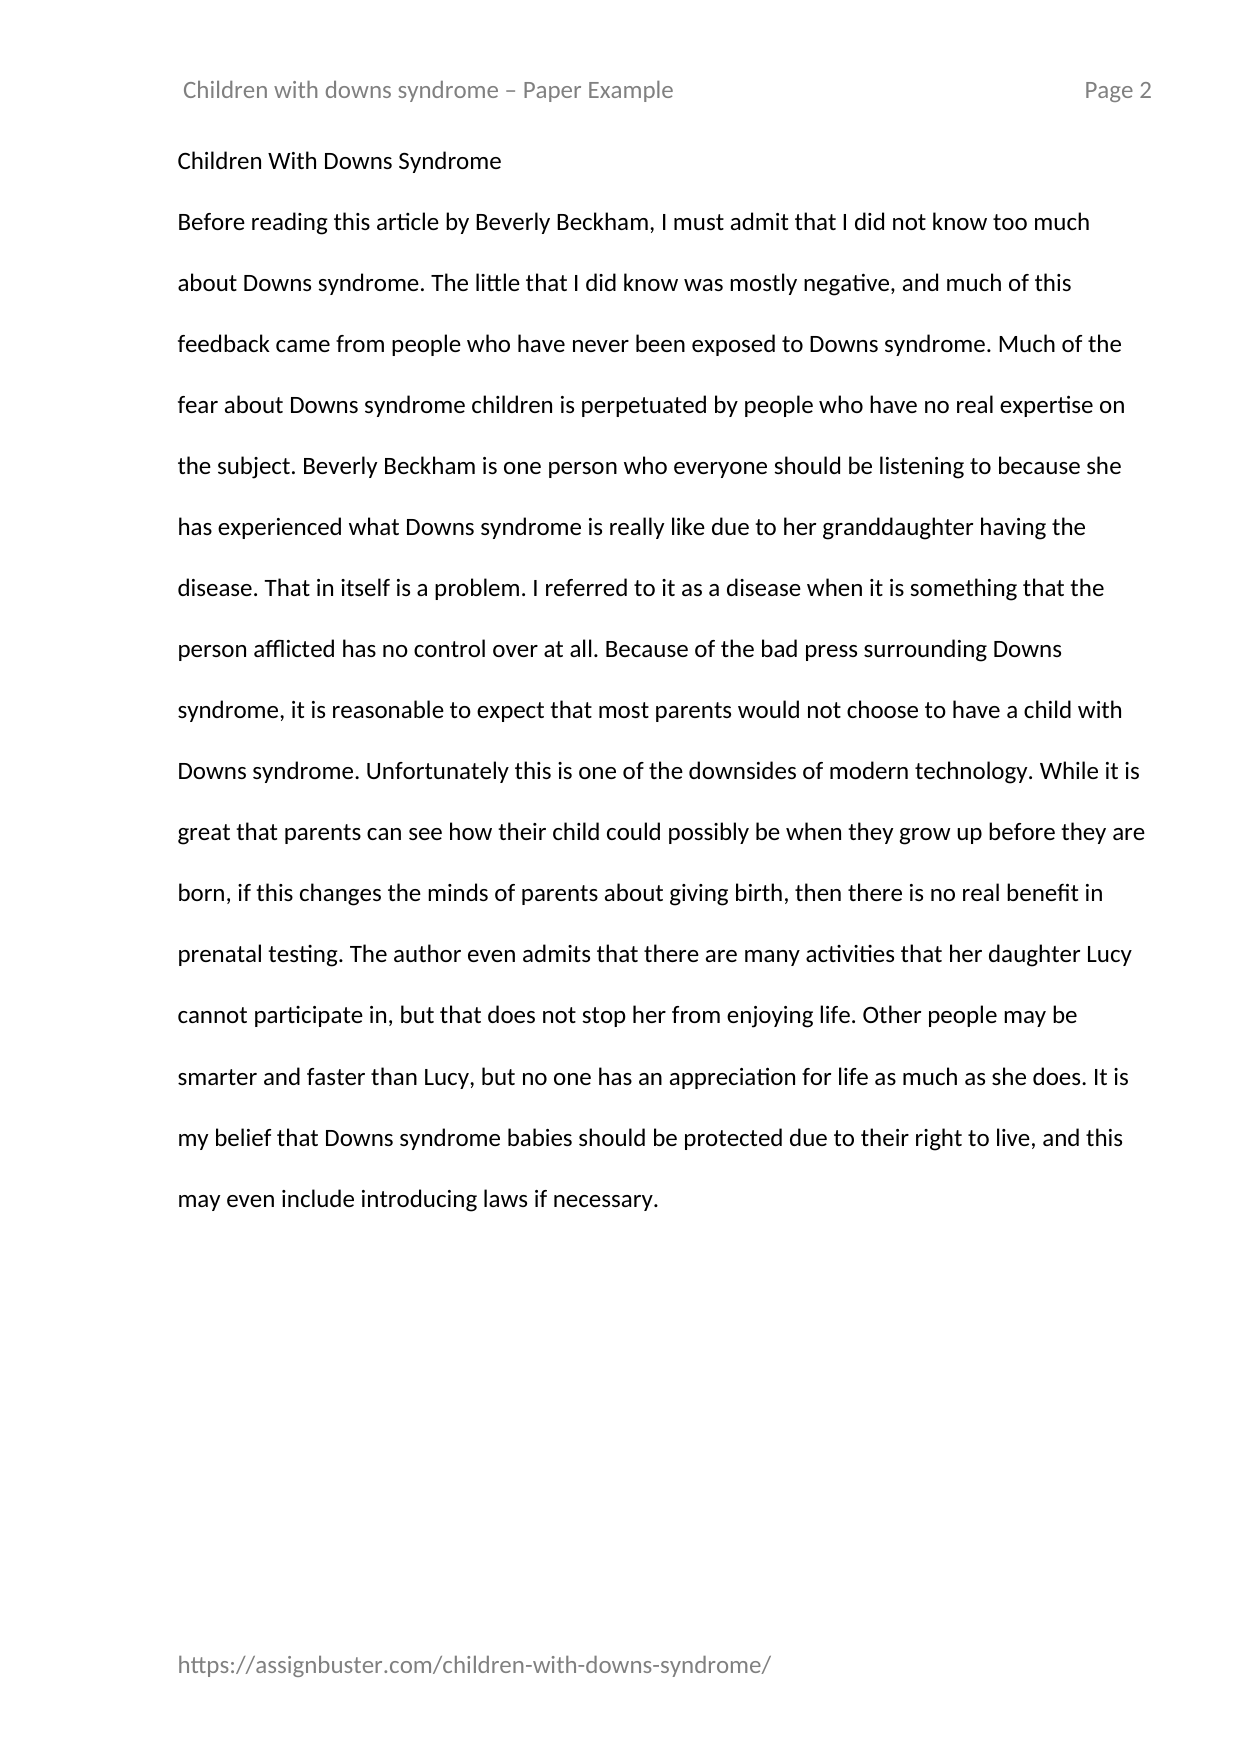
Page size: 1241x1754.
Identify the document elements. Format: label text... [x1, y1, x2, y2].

text ﻿Children With Downs Syndrome Before reading this article by Beverly Beckham, I must admit that I did not know too much about Downs syndrome. The little that I did know was mostly negative, and much of this feedback came from people who have never been exposed to Downs syndrome. Much of the fear about Downs syndrome children is perpetuated by people who have no real expertise on the subject. Beverly Beckham is one person who everyone should be listening to because she has experienced what Downs syndrome is really like due to her granddaughter having the disease. That in itself is a problem. I referred to it as a disease when it is something that the person afflicted has no control over at all. Because of the bad press surrounding Downs syndrome, it is reasonable to expect that most parents would not choose to have a child with Downs syndrome. Unfortunately this is one of the downsides of modern technology. While it is great that parents can see how their child could possibly be when they grow up before they are born, if this changes the minds of parents about giving birth, then there is no real benefit in prenatal testing. The author even admits that there are many activities that her daughter Lucy cannot participate in, but that does not stop her from enjoying life. Other people may be smarter and faster than Lucy, but no one has an appreciation for life as much as she does. It is my belief that Downs syndrome babies should be protected due to their right to live, and this may even include introducing laws if necessary. [177, 145, 1152, 1213]
